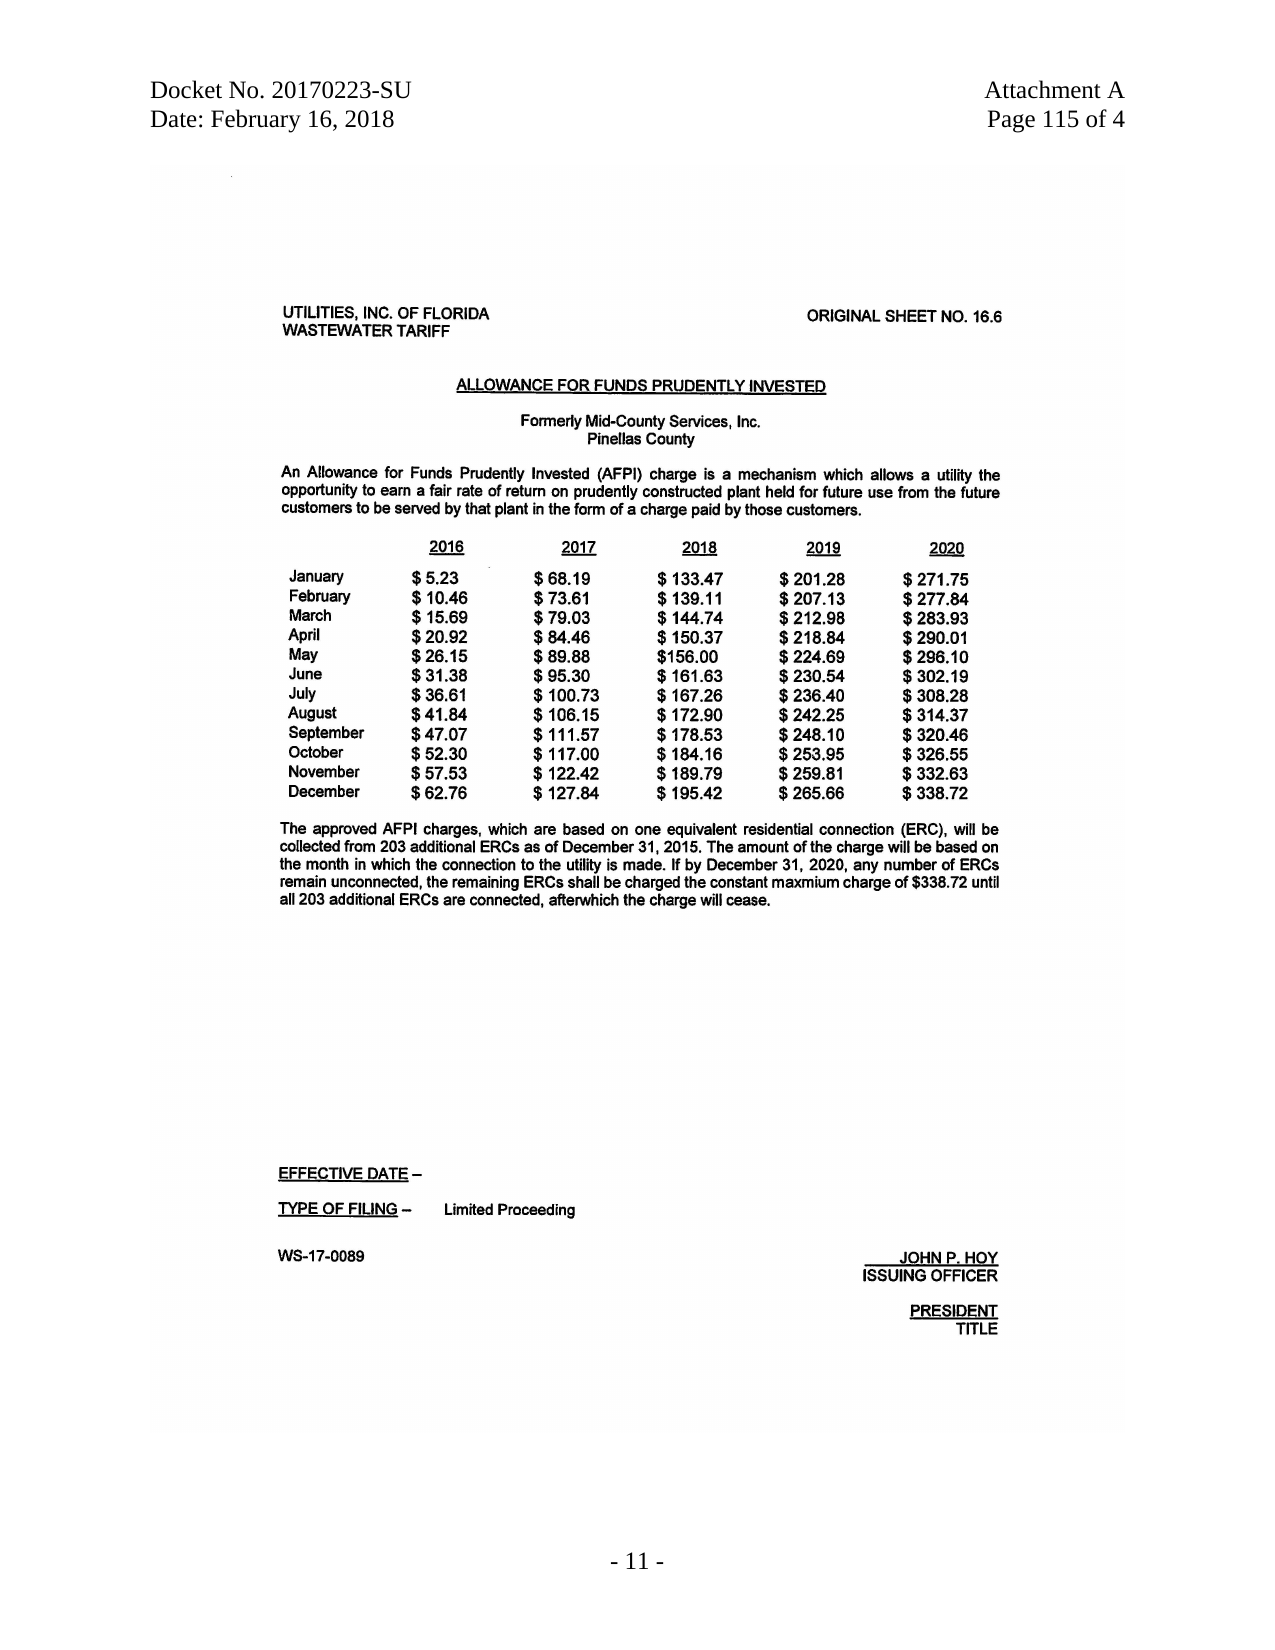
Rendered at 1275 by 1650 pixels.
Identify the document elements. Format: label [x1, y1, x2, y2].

picture [150, 165, 1125, 1433]
